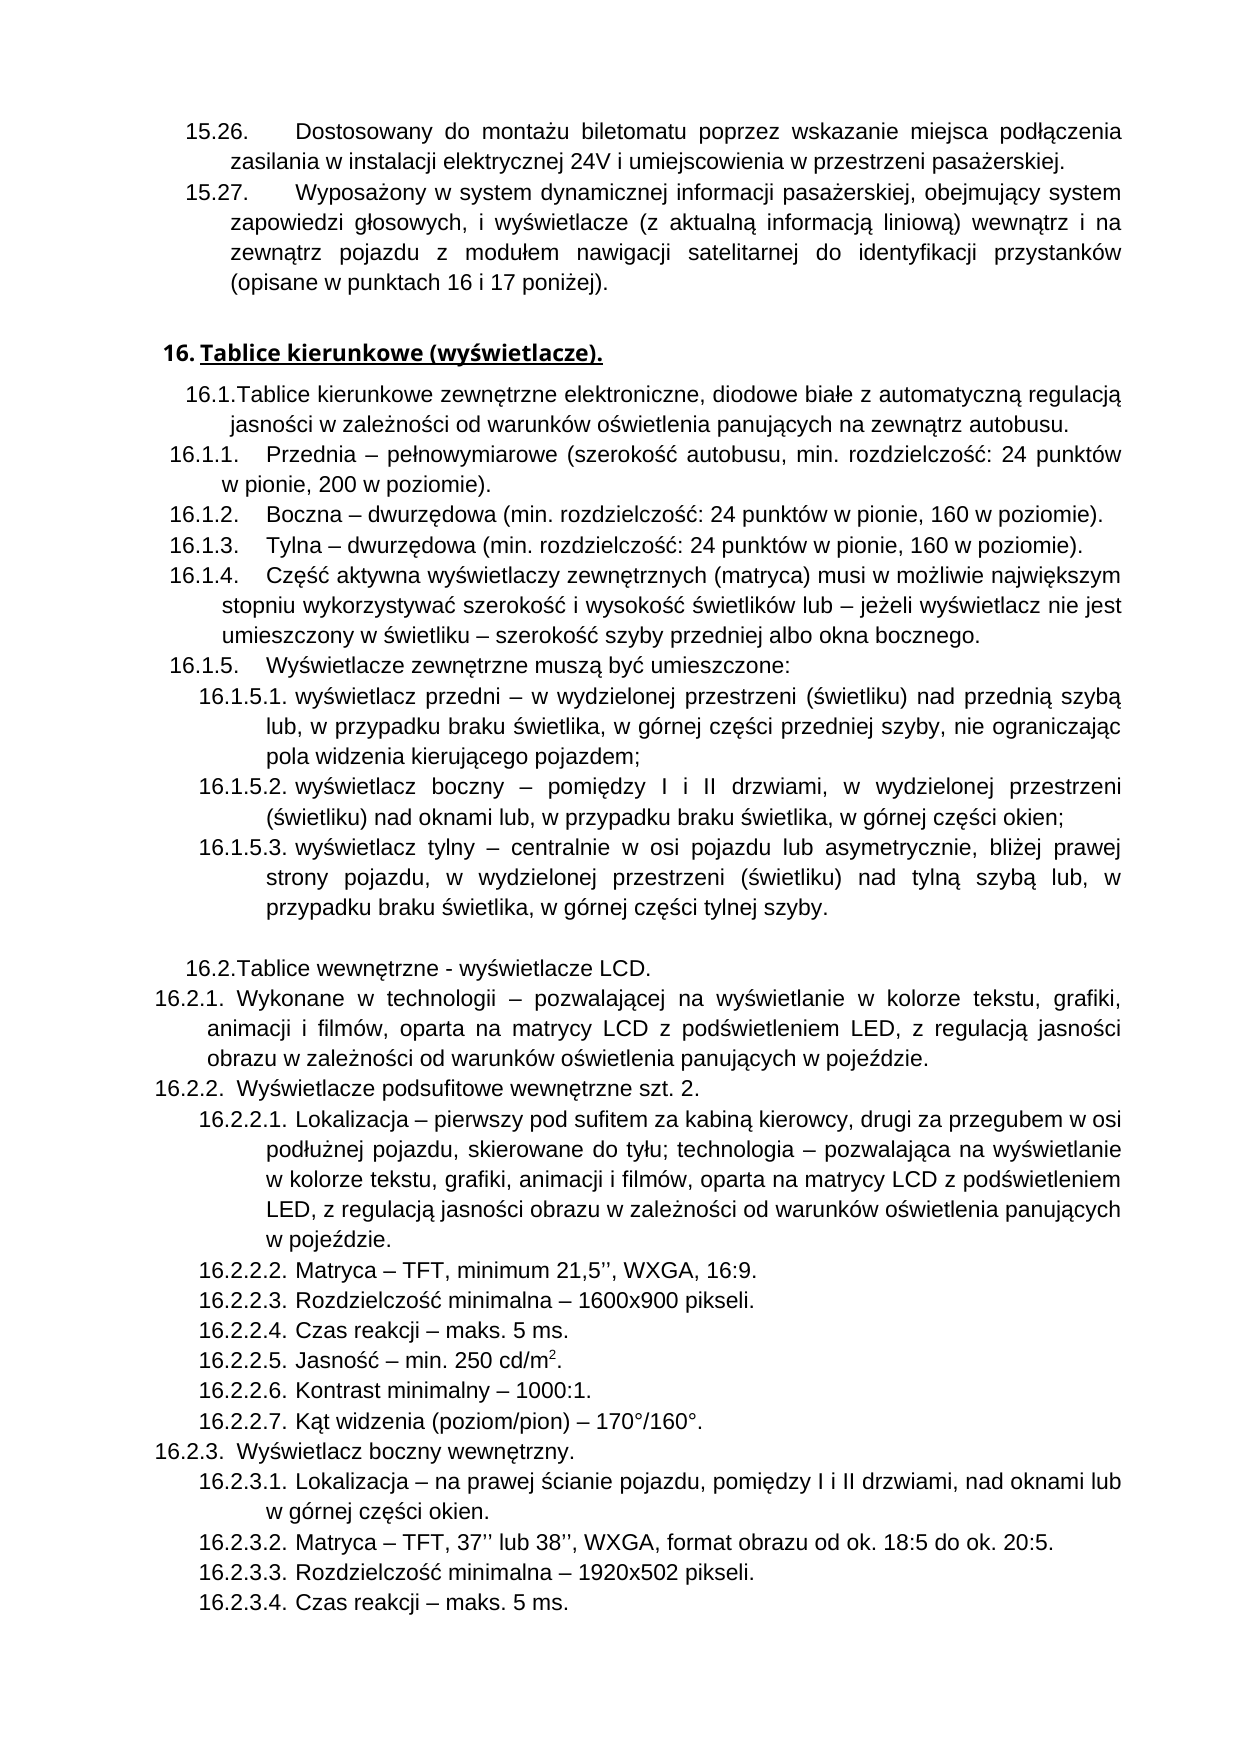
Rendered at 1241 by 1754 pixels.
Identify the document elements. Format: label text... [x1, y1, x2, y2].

list Wyświetlacze zewnętrzne muszą być umieszczone: [169, 652, 1122, 679]
list Rozdzielczość minimalna – 1920x502 pikseli. [198, 1559, 1122, 1585]
list Część aktywna wyświetlaczy zewnętrznych (matryca) musi w możliwie największym stopniu wykorzystywać szerokość i wysokość świetlików lub – jeżeli wyświetlacz nie jest umieszczony w świetliku – szerokość szyby przedniej albo okna bocznego. [169, 562, 1122, 649]
list wyświetlacz boczny – pomiędzy I i II drzwiami, w wydzielonej przestrzeni (świetliku) nad oknami lub, w przypadku braku świetlika, w górnej części okien; [198, 773, 1122, 830]
list Lokalizacja – pierwszy pod sufitem za kabiną kierowcy, drugi za przegubem w osi podłużnej pojazdu, skierowane do tyłu; technologia – pozwalająca na wyświetlanie w kolorze tekstu, grafiki, animacji i filmów, oparta na matrycy LCD z podświetleniem LED, z regulacją jasności obrazu w zależności od warunków oświetlenia panujących w pojeździe. [198, 1106, 1122, 1253]
list Boczna – dwurzędowa (min. rozdzielczość: 24 punktów w pionie, 160 w poziomie). [169, 501, 1122, 528]
list Matryca – TFT, 37’’ lub 38’’, WXGA, format obrazu od ok. 18:5 do ok. 20:5. [198, 1528, 1122, 1555]
list Tylna – dwurzędowa (min. rozdzielczość: 24 punktów w pionie, 160 w poziomie). [169, 532, 1122, 558]
list Rozdzielczość minimalna – 1600x900 pikseli. [198, 1287, 1122, 1313]
list wyświetlacz przedni – w wydzielonej przestrzeni (świetliku) nad przednią szybą lub, w przypadku braku świetlika, w górnej części przedniej szyby, nie ograniczając pola widzenia kierującego pojazdem; [198, 683, 1122, 769]
list Wykonane w technologii – pozwalającej na wyświetlanie w kolorze tekstu, grafiki, animacji i filmów, oparta na matrycy LCD z podświetleniem LED, z regulacją jasności obrazu w zależności od warunków oświetlenia panujących w pojeździe. [154, 985, 1122, 1072]
list Lokalizacja – na prawej ścianie pojazdu, pomiędzy I i II drzwiami, nad oknami lub w górnej części okien. [198, 1468, 1122, 1525]
list Przednia – pełnowymiarowe (szerokość autobusu, min. rozdzielczość: 24 punktów w pionie, 200 w poziomie). [169, 441, 1122, 498]
list Kontrast minimalny – 1000:1. [198, 1377, 1122, 1404]
list Jasność – min. 250 cd/m2. [198, 1347, 1122, 1374]
list Wyposażony w system dynamicznej informacji pasażerskiej, obejmujący system zapowiedzi głosowych, i wyświetlacze (z aktualną informacją liniową) wewnątrz i na zewnątrz pojazdu z modułem nawigacji satelitarnej do identyfikacji przystanków (opisane w punktach 16 i 17 poniżej). [185, 178, 1122, 296]
list Kąt widzenia (poziom/pion) – 170°/160°. [198, 1408, 1122, 1434]
list Tablice kierunkowe zewnętrzne elektroniczne, diodowe białe z automatyczną regulacją jasności w zależności od warunków oświetlenia panujących na zewnątrz autobusu. [185, 381, 1122, 437]
list Matryca – TFT, minimum 21,5’’, WXGA, 16:9. [198, 1257, 1122, 1283]
list Dostosowany do montażu biletomatu poprzez wskazanie miejsca podłączenia zasilania w instalacji elektrycznej 24V i umiejscowienia w przestrzeni pasażerskiej. [185, 118, 1122, 175]
list Wyświetlacz boczny wewnętrzny. [154, 1438, 1122, 1464]
list Czas reakcji – maks. 5 ms. [198, 1317, 1122, 1343]
list Tablice kierunkowe (wyświetlacze). [162, 337, 1122, 368]
list Wyświetlacze podsufitowe wewnętrzne szt. 2. [154, 1075, 1122, 1102]
list wyświetlacz tylny – centralnie w osi pojazdu lub asymetrycznie, bliżej prawej strony pojazdu, w wydzielonej przestrzeni (świetliku) nad tylną szybą lub, w przypadku braku świetlika, w górnej części tylnej szyby. [198, 834, 1122, 921]
list Tablice wewnętrzne - wyświetlacze LCD. [185, 954, 1122, 981]
list Czas reakcji – maks. 5 ms. [198, 1589, 1122, 1615]
